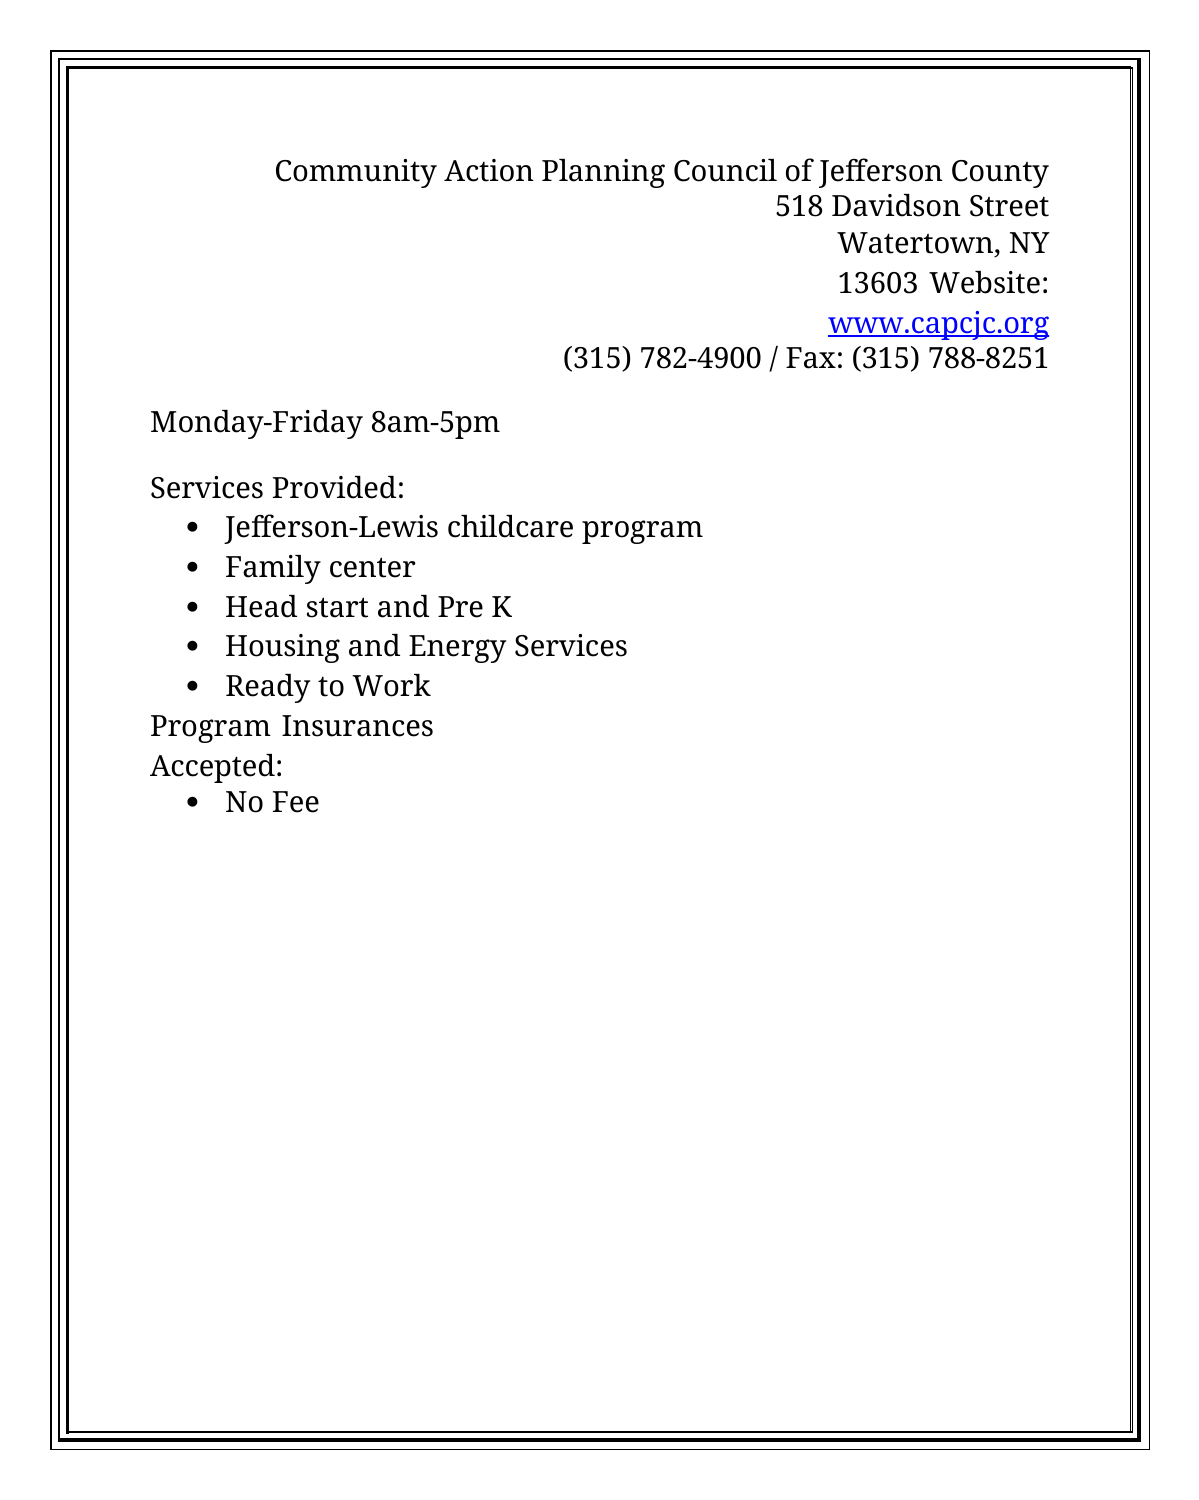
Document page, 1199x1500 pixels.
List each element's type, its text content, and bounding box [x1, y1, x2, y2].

list Ready to Work Program Insurances Accepted: [150, 665, 536, 784]
text Community Action Planning Council of Jefferson County [139, 150, 1049, 189]
text Watertown, NY 13603 Website: www.capcjc.org [727, 223, 1049, 342]
list No Fee [187, 784, 1099, 819]
text 518 Davidson Street [139, 189, 1049, 223]
list Family center [187, 546, 1099, 586]
text Monday-Friday 8am-5pm Services Provided: [150, 375, 536, 507]
list Jefferson-Lewis childcare program [187, 507, 1099, 546]
text (315) 782-4900 / Fax: (315) 788-8251 [139, 342, 1049, 375]
list Housing and Energy Services [187, 626, 1099, 665]
list Head start and Pre K [187, 586, 1099, 626]
